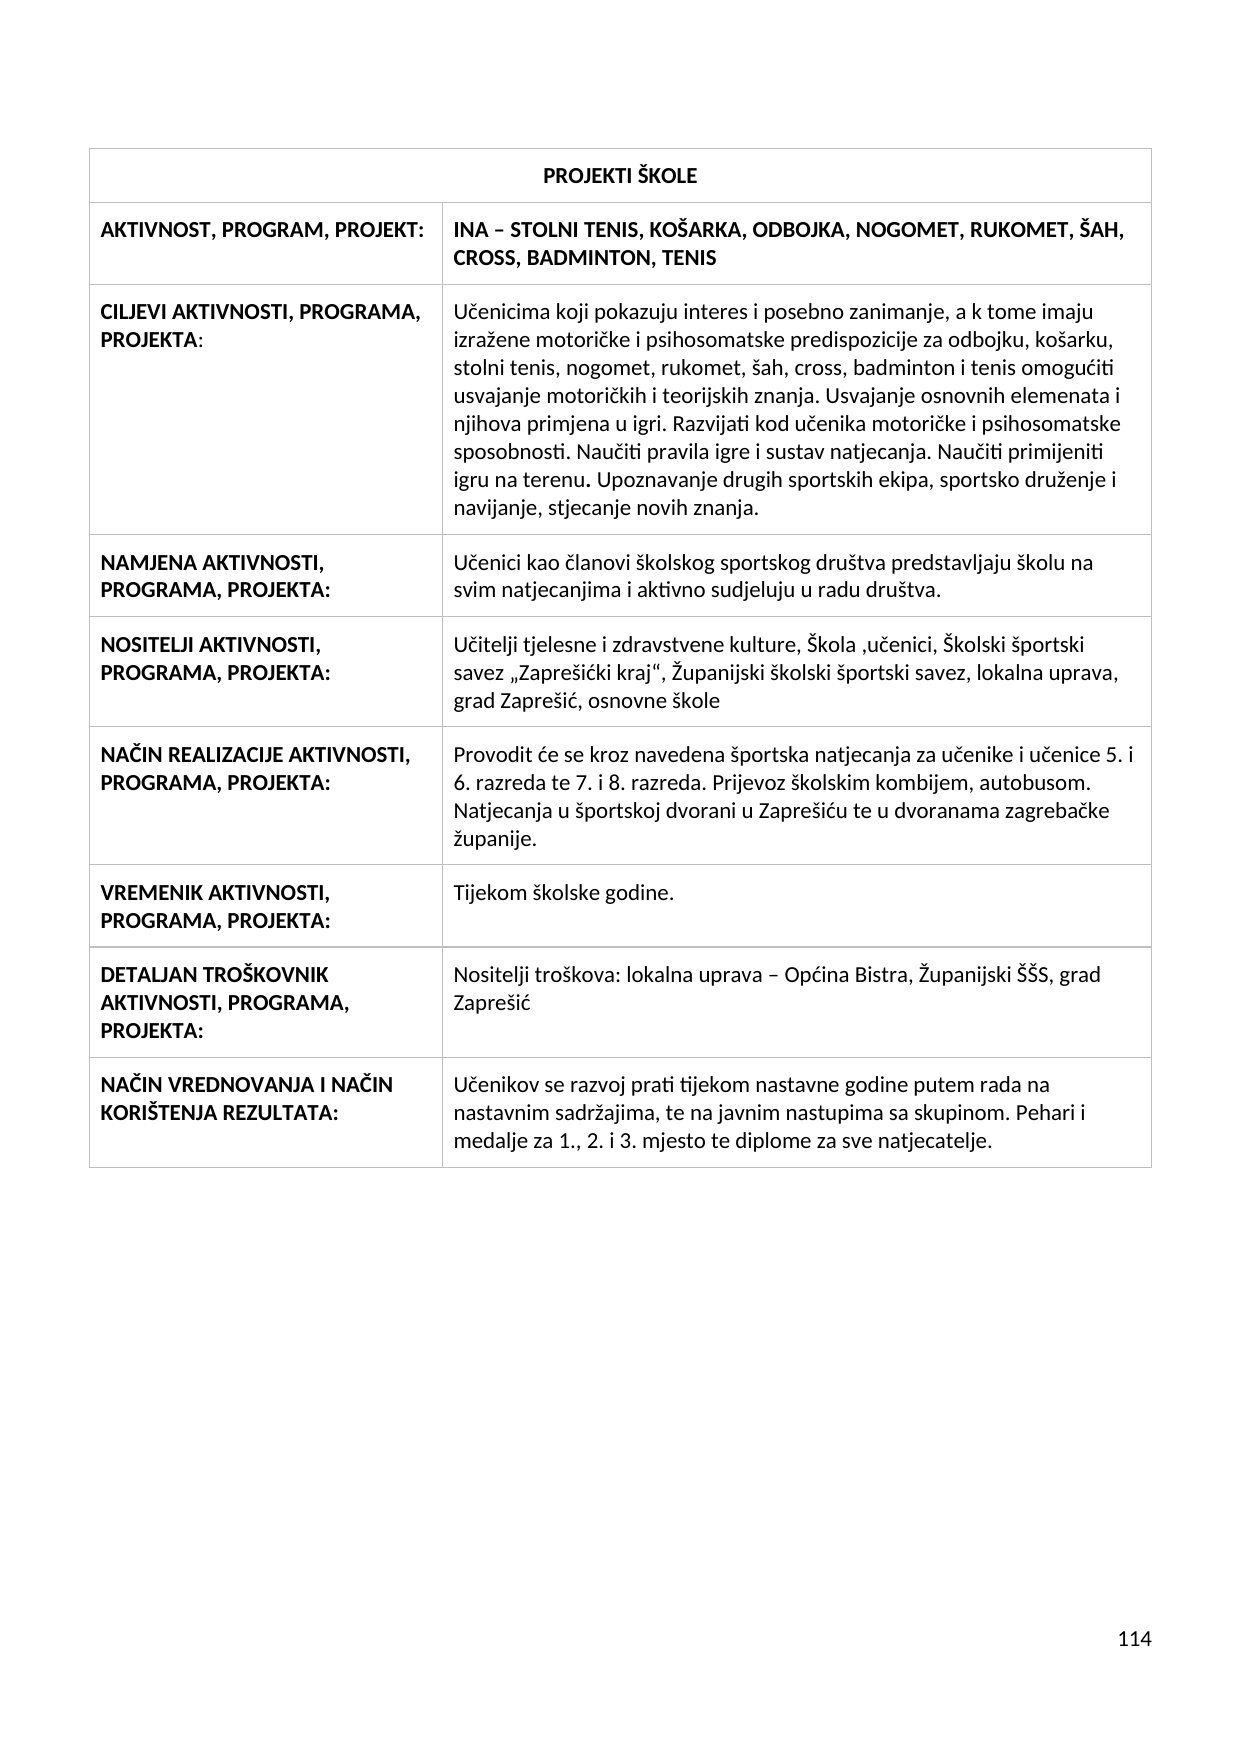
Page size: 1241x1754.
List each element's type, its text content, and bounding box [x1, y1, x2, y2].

table_cell NAČIN VREDNOVANJA I NAČIN KORIŠTENJA REZULTATA: [90, 1058, 442, 1167]
table_cell Učitelji tjelesne i zdravstvene kulture, Škola ,učenici, Školski športski savez „Zaprešićki kraj“, Županijski školski športski savez, lokalna uprava, grad Zaprešić, osnovne škole [443, 617, 1151, 726]
table_cell Učenikov se razvoj prati tijekom nastavne godine putem rada na nastavnim sadržajima, te na javnim nastupima sa skupinom. Pehari i medalje za 1., 2. i 3. mjesto te diplome za sve natjecatelje. [443, 1058, 1151, 1167]
table_cell VREMENIK AKTIVNOSTI, PROGRAMA, PROJEKTA: [90, 865, 442, 946]
table_header PROJEKTI ŠKOLE [90, 149, 1151, 202]
table_cell Učenici kao članovi školskog sportskog društva predstavljaju školu na svim natjecanjima i aktivno sudjeluju u radu društva. [443, 535, 1151, 616]
table_cell Nositelji troškova: lokalna uprava – Općina Bistra, Županijski ŠŠS, grad Zaprešić [443, 948, 1151, 1057]
table_cell NOSITELJI AKTIVNOSTI, PROGRAMA, PROJEKTA: [90, 617, 442, 726]
table_cell NAČIN REALIZACIJE AKTIVNOSTI, PROGRAMA, PROJEKTA: [90, 727, 442, 864]
table_cell AKTIVNOST, PROGRAM, PROJEKT: [90, 203, 442, 284]
table_cell DETALJAN TROŠKOVNIK AKTIVNOSTI, PROGRAMA, PROJEKTA: [90, 948, 442, 1057]
table_cell Provodit će se kroz navedena športska natjecanja za učenike i učenice 5. i 6. razreda te 7. i 8. razreda. Prijevoz školskim kombijem, autobusom. Natjecanja u športskoj dvorani u Zaprešiću te u dvoranama zagrebačke županije. [443, 727, 1151, 864]
table_cell Tijekom školske godine. [443, 865, 1151, 946]
table_cell CILJEVI AKTIVNOSTI, PROGRAMA, PROJEKTA: [90, 285, 442, 534]
table_cell NAMJENA AKTIVNOSTI, PROGRAMA, PROJEKTA: [90, 535, 442, 616]
table_cell Učenicima koji pokazuju interes i posebno zanimanje, a k tome imaju izražene motoričke i psihosomatske predispozicije za odbojku, košarku, stolni tenis, nogomet, rukomet, šah, cross, badminton i tenis omogućiti usvajanje motoričkih i teorijskih znanja. Usvajanje osnovnih elemenata i njihova primjena u igri. Razvijati kod učenika motoričke i psihosomatske sposobnosti. Naučiti pravila igre i sustav natjecanja. Naučiti primijeniti igru na terenu. Upoznavanje drugih sportskih ekipa, sportsko druženje i navijanje, stjecanje novih znanja. [443, 285, 1151, 534]
table_cell INA – STOLNI TENIS, KOŠARKA, ODBOJKA, NOGOMET, RUKOMET, ŠAH, CROSS, BADMINTON, TENIS [443, 203, 1151, 284]
